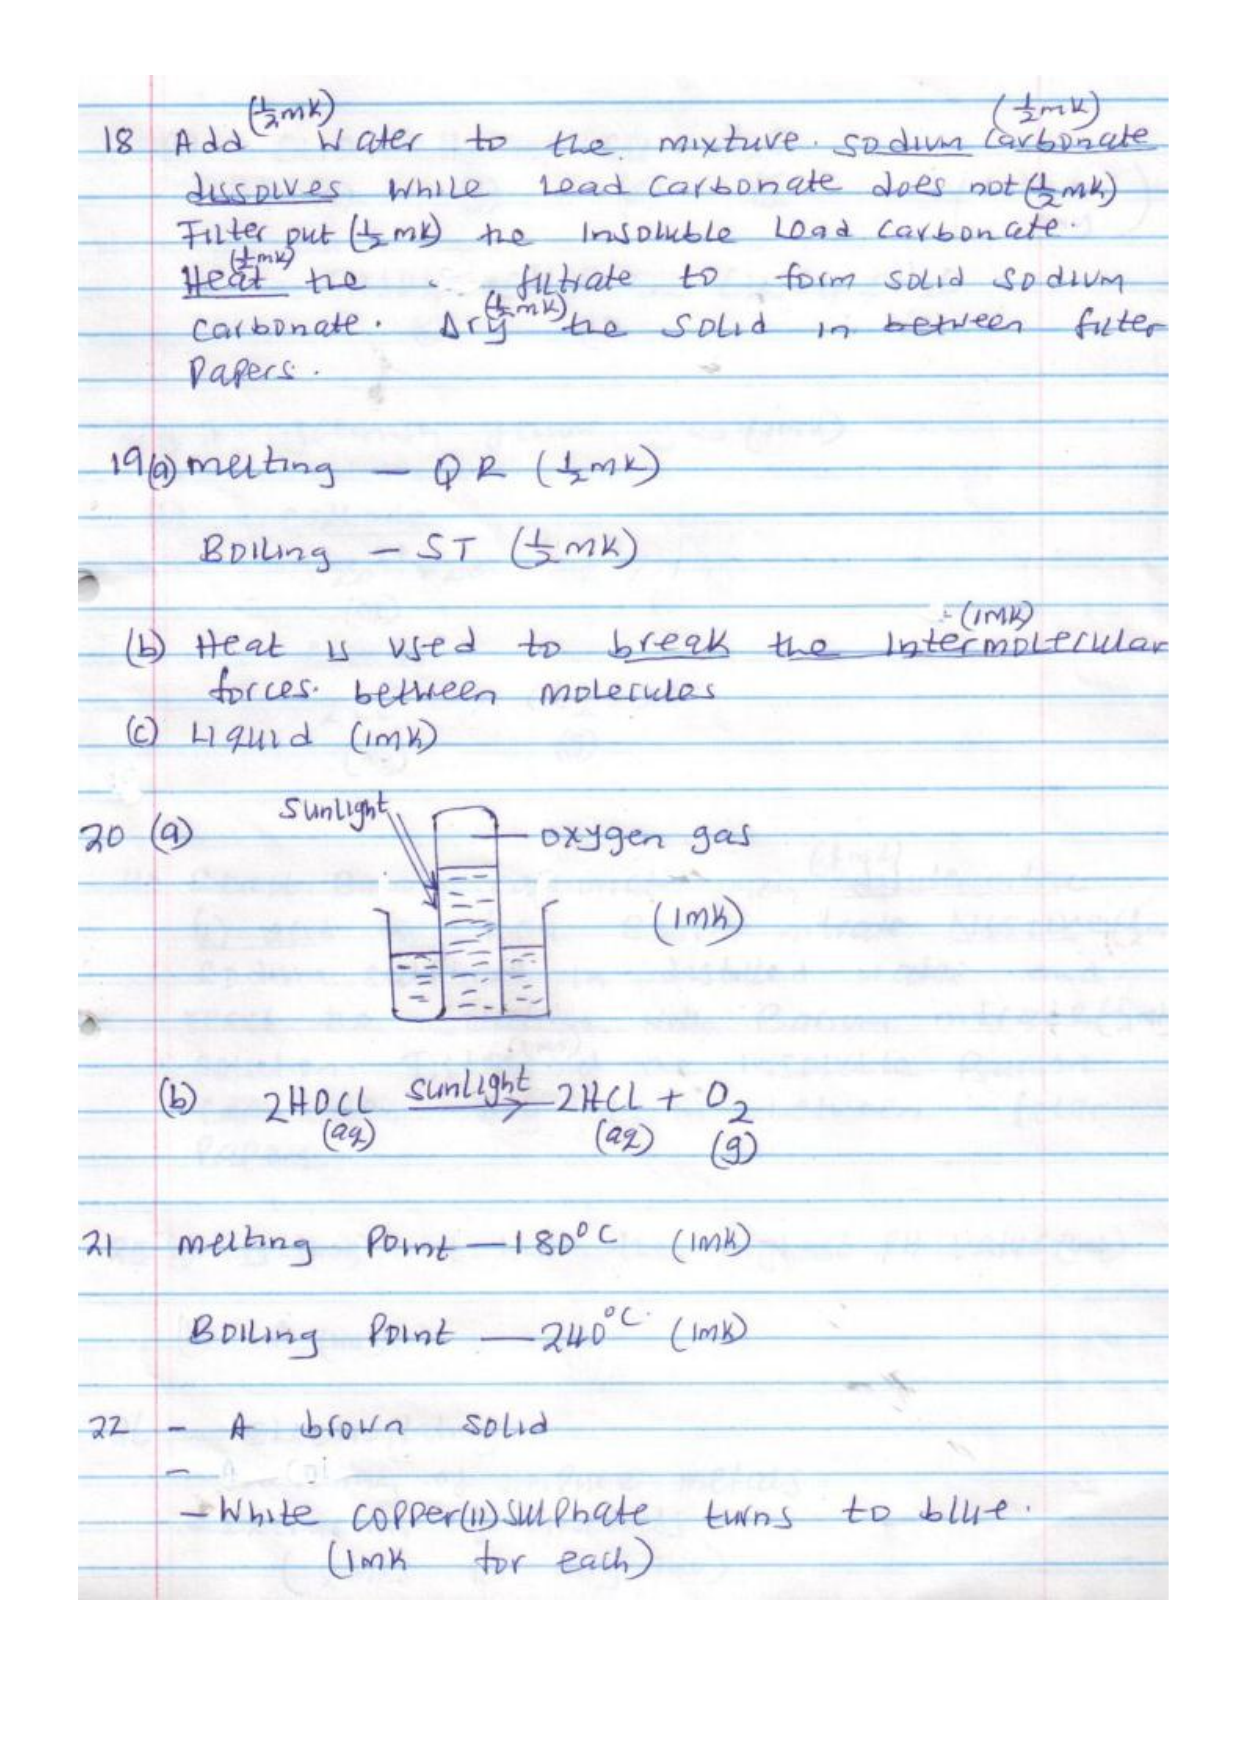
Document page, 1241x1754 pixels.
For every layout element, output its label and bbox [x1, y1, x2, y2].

picture [78, 75, 1169, 1600]
